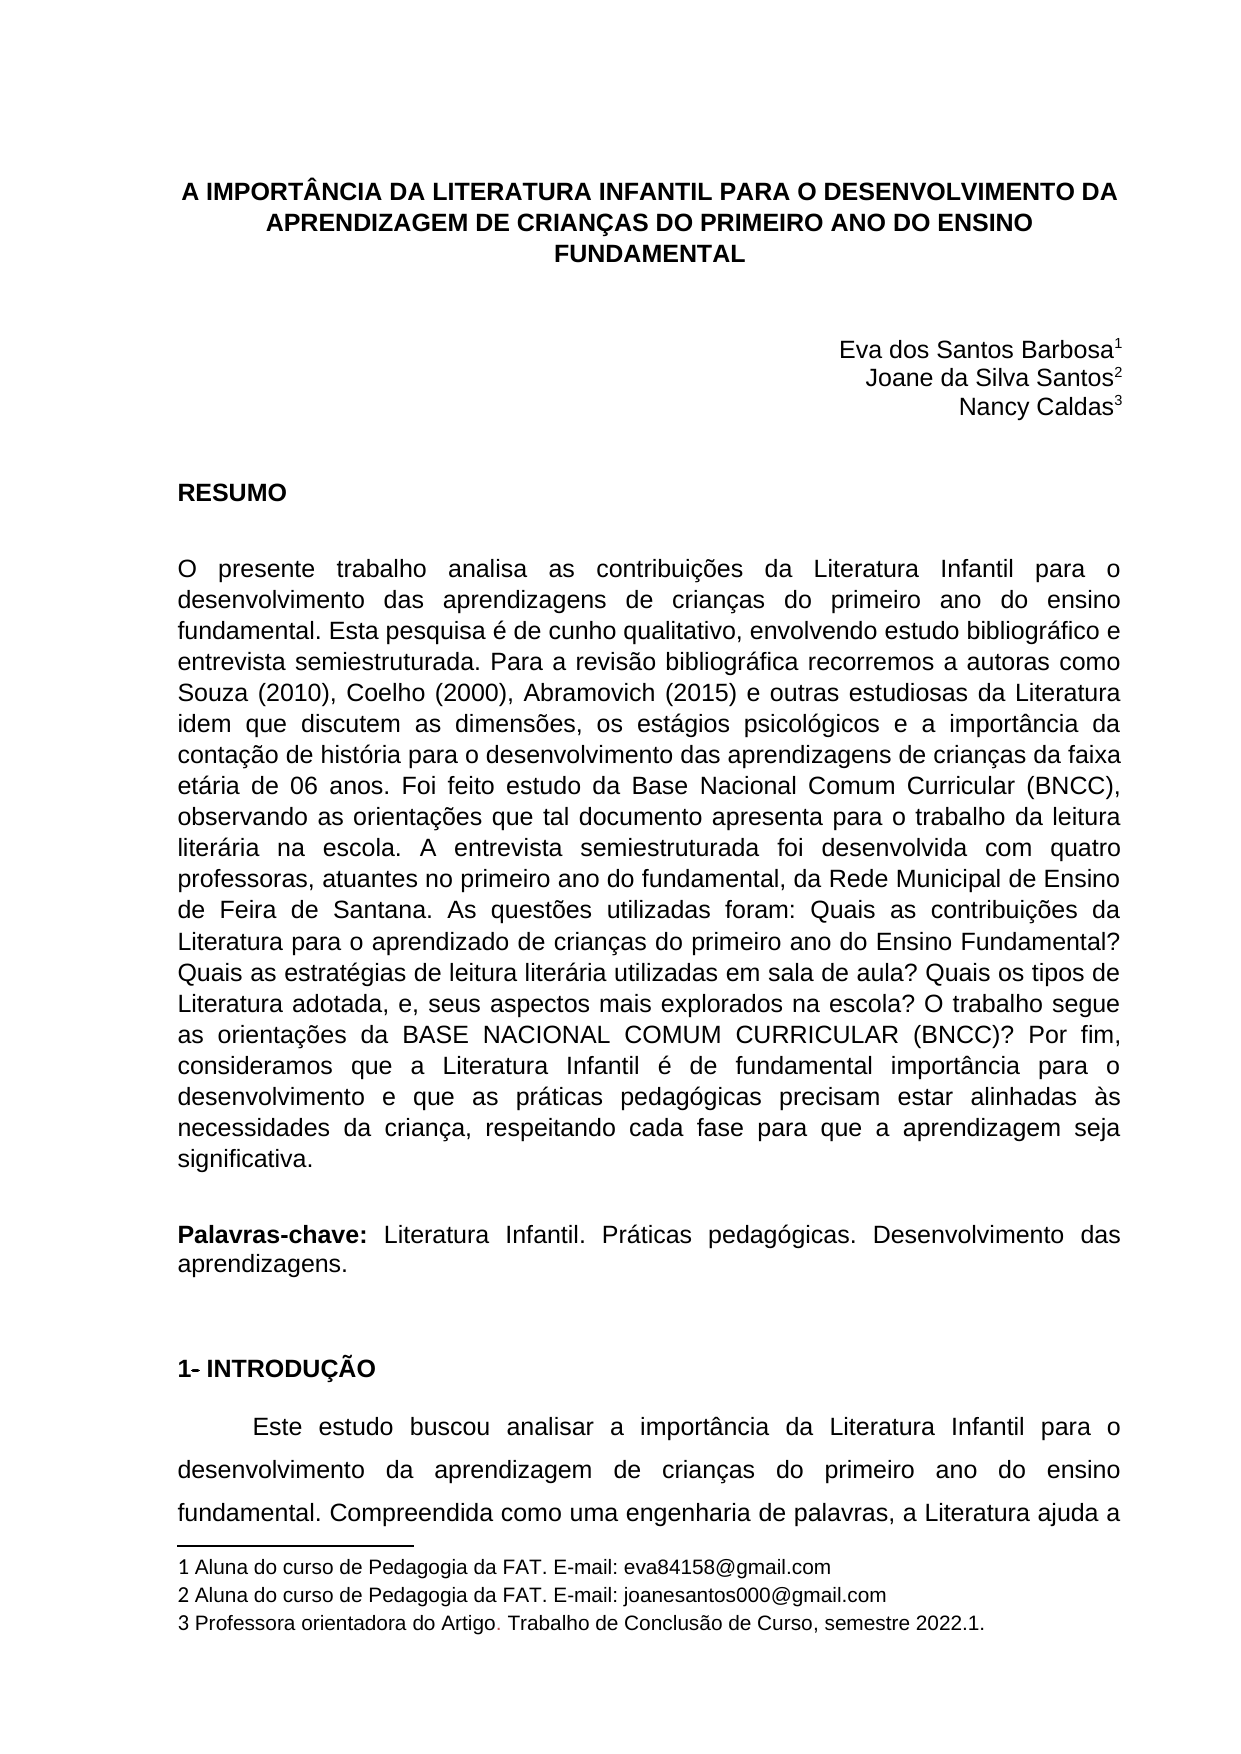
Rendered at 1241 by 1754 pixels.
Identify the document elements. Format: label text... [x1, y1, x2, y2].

text Joane da Silva Santos [591, 363, 1122, 392]
text A IMPORTÂNCIA DA LITERATURA INFANTIL PARA O DESENVOLVIMENTO DA APRENDIZAGEM DE CRIANÇAS DO PRIMEIRO ANO DO ENSINO FUNDAMENTAL [177, 177, 1122, 268]
text Eva dos Santos Barbosa [591, 335, 1122, 363]
text Nancy Caldas [533, 392, 1122, 421]
text RESUMO [177, 478, 1122, 507]
text Palavras-chave: Literatura Infantil. Práticas pedagógicas. Desenvolvimento das aprendizagens. [177, 1220, 1122, 1278]
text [177, 1412, 1122, 1527]
text O presente trabalho analisa as contribuições da Literatura Infantil para o desenvolvimento das aprendizagens de crianças do primeiro ano do ensino fundamental. Esta pesquisa é de cunho qualitativo, envolvendo estudo bibliográfico e entrevista semiestruturada. Para a revisão bibliográfica recorremos a autoras como Souza (2010), Coelho (2000), Abramovich (2015) e outras estudiosas da Literatura idem que discutem as dimensões, os estágios psicológicos e a importância da contação de história para o desenvolvimento das aprendizagens de crianças da faixa etária de 06 anos. Foi feito estudo da Base Nacional Comum Curricular (BNCC), observando as orientações que tal documento apresenta para o trabalho da leitura literária na escola. A entrevista semiestruturada foi desenvolvida com quatro professoras, atuantes no primeiro ano do fundamental, da Rede Municipal de Ensino de Feira de Santana. As questões utilizadas foram: Quais as contribuições da Literatura para o aprendizado de crianças do primeiro ano do Ensino Fundamental? Quais as estratégias de leitura literária utilizadas em sala de aula? Quais os tipos de Literatura adotada, e, seus aspectos mais explorados na escola? O trabalho segue as orientações da BASE NACIONAL COMUM CURRICULAR (BNCC)? Por fim, consideramos que a Literatura Infantil é de fundamental importância para o desenvolvimento e que as práticas pedagógicas precisam estar alinhadas às necessidades da criança, respeitando cada fase para que a aprendizagem seja significativa. [177, 554, 1122, 1173]
text 1- INTRODUÇÃO [177, 1354, 1122, 1383]
